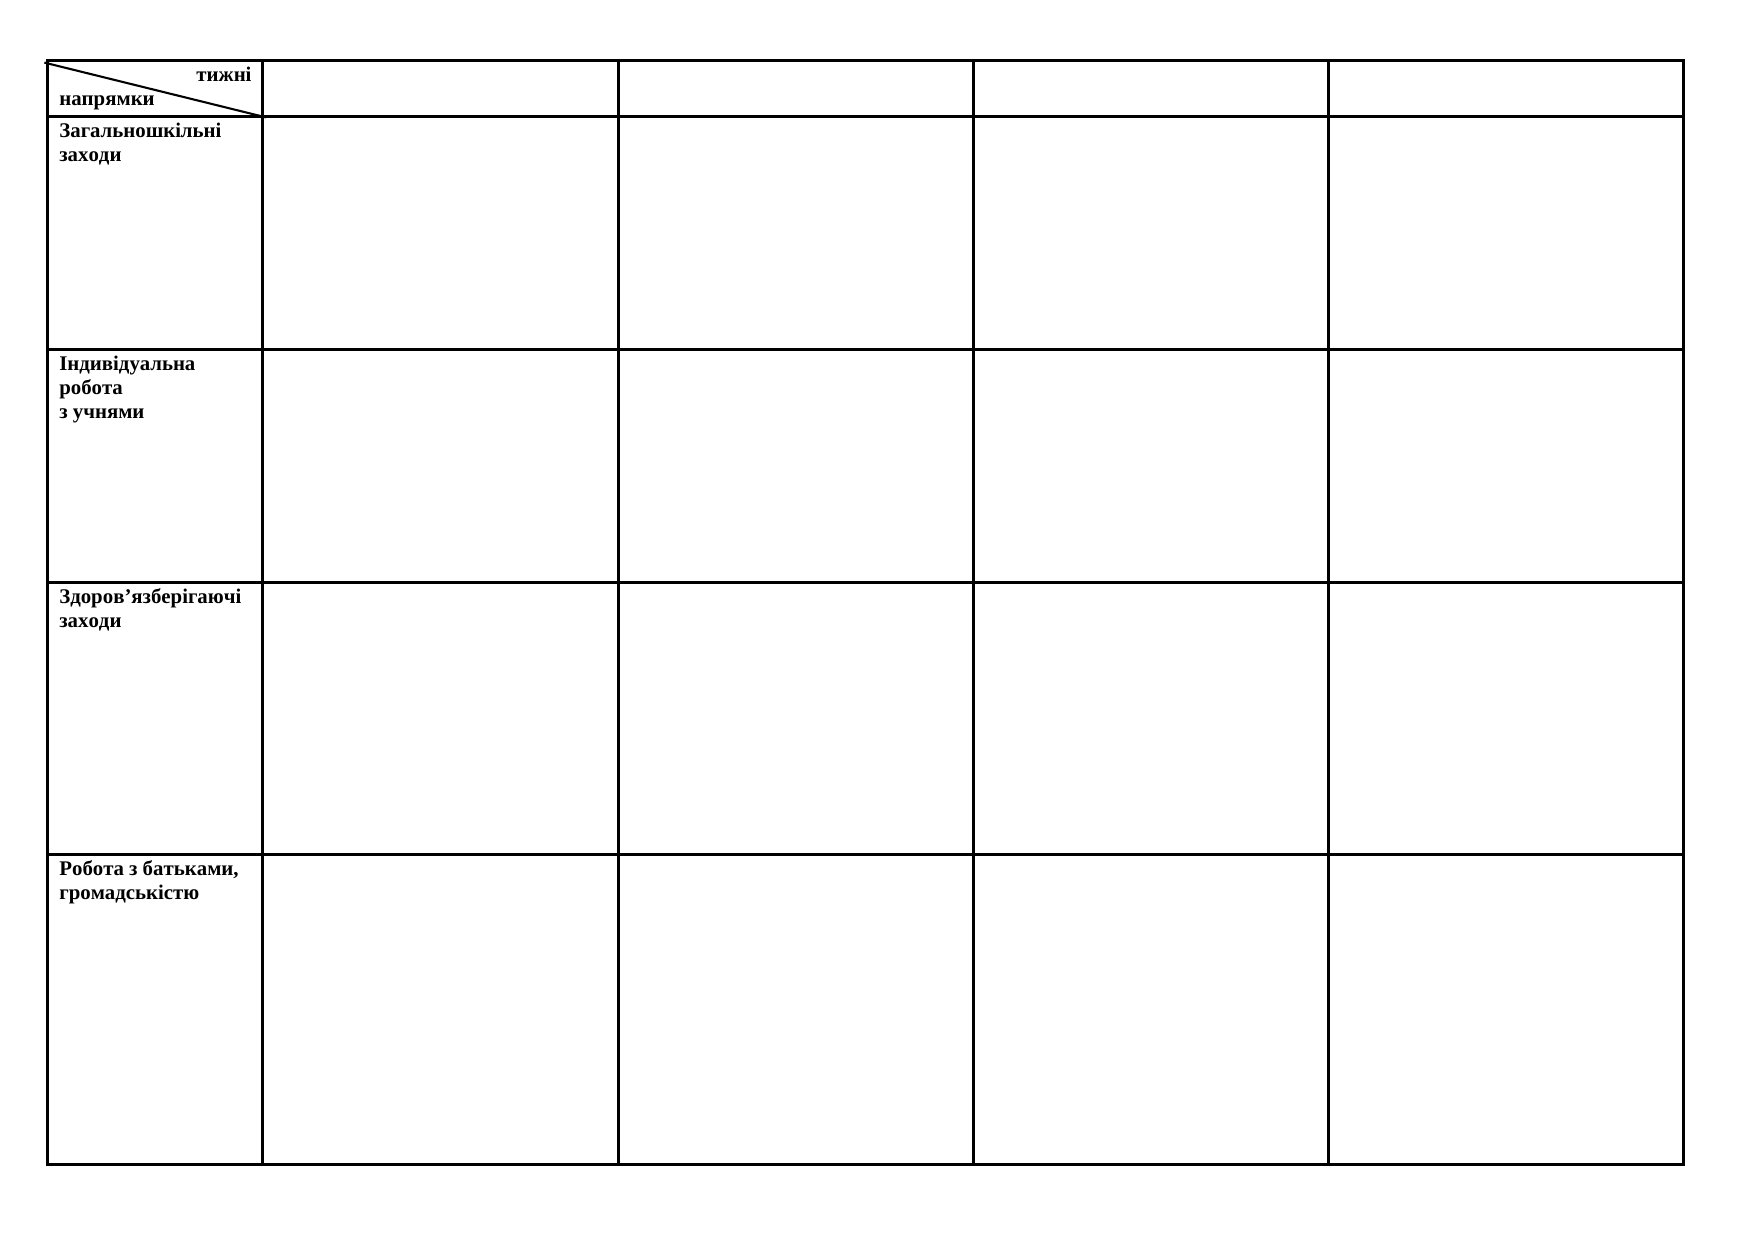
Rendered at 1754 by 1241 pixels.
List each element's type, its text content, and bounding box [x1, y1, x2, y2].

table_header [1330, 62, 1682, 115]
table_cell [264, 118, 617, 348]
table_header тижні напрямки [49, 66, 248, 115]
table_cell [264, 856, 617, 1162]
table_header [264, 62, 617, 115]
table_cell [1330, 351, 1682, 581]
table_cell [264, 351, 617, 581]
table_cell [975, 584, 1327, 853]
table_cell [264, 584, 617, 853]
table_cell [1330, 118, 1682, 348]
table_cell [975, 856, 1327, 1162]
table_cell [620, 856, 972, 1162]
table_header [620, 62, 972, 115]
table_cell [1330, 584, 1682, 853]
table_cell Загальношкільні заходи [49, 118, 261, 348]
table_cell [975, 351, 1327, 581]
table_cell Здоров’язберігаючі заходи [49, 584, 261, 853]
table_cell [1330, 856, 1682, 1162]
table_header тижні напрямки [51, 62, 261, 114]
table_cell [620, 584, 972, 853]
table_cell Робота з батьками, громадськістю [49, 856, 261, 1162]
table_cell [620, 351, 972, 581]
table_cell Індивідуальна робота з учнями [49, 351, 261, 581]
table_cell [975, 118, 1327, 348]
table_cell [620, 118, 972, 348]
table_header [975, 62, 1327, 115]
